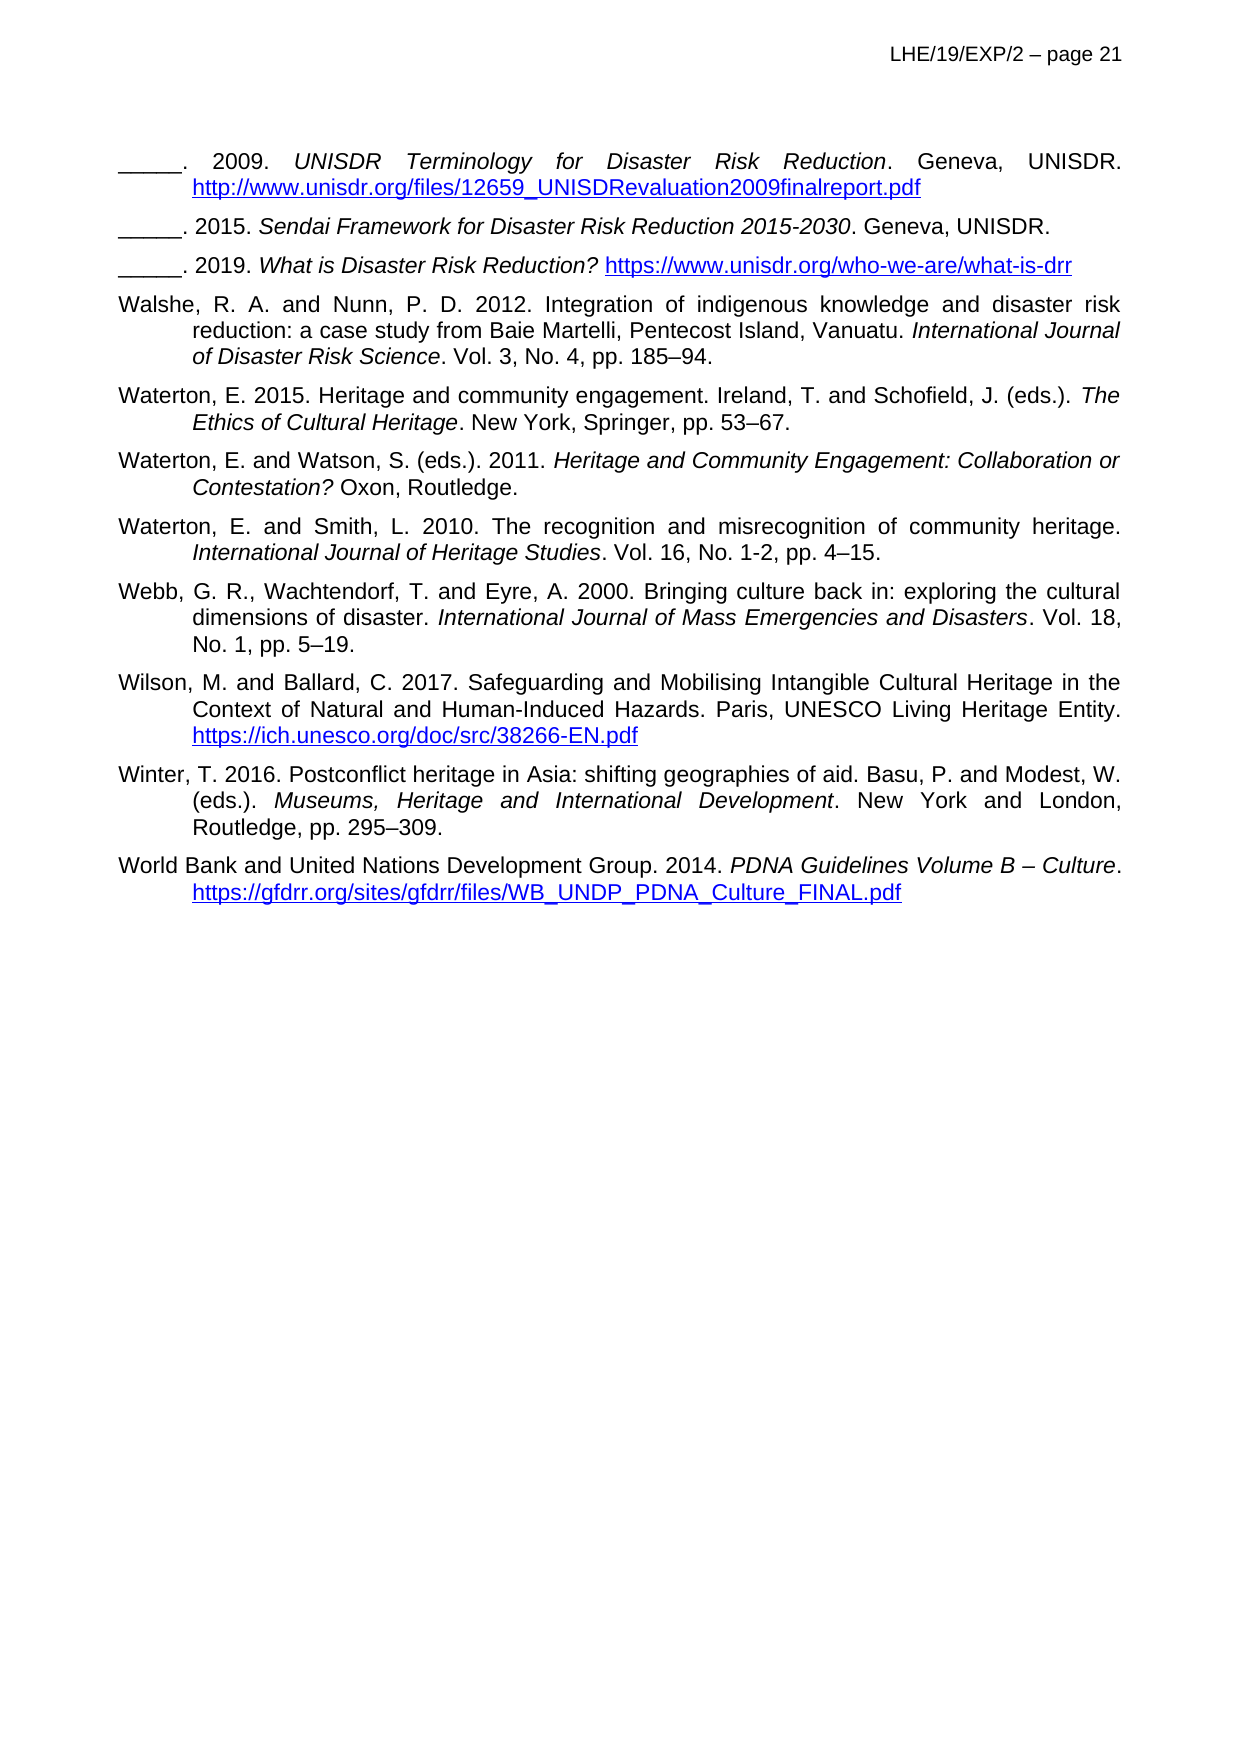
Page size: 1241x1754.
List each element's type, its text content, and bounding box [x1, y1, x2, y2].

text Winter, T. 2016. Postconflict heritage in Asia: shifting geographies of aid. Basu, P. and Modest, W. (eds.). Museums, Heritage and International Development. New York and London, Routledge, pp. 295–309. [118, 761, 1122, 840]
text World Bank and United Nations Development Group. 2014. PDNA Guidelines Volume B – Culture. https://gfdrr.org/sites/gfdrr/files/WB_UNDP_PDNA_Culture_FINAL.pdf [118, 852, 1122, 905]
text Waterton, E. and Watson, S. (eds.). 2011. Heritage and Community Engagement: Collaboration or Contestation? Oxon, Routledge. [118, 447, 1122, 500]
text Wilson, M. and Ballard, C. 2017. Safeguarding and Mobilising Intangible Cultural Heritage in the Context of Natural and Human-Induced Hazards. Paris, UNESCO Living Heritage Entity. https://ich.unesco.org/doc/src/38266-EN.pdf [118, 669, 1122, 748]
text Webb, G. R., Wachtendorf, T. and Eyre, A. 2000. Bringing culture back in: exploring the cultural dimensions of disaster. International Journal of Mass Emergencies and Disasters. Vol. 18, No. 1, pp. 5–19. [118, 578, 1122, 657]
text _____. 2015. Sendai Framework for Disaster Risk Reduction 2015-2030. Geneva, UNISDR. [118, 213, 1122, 239]
text Walshe, R. A. and Nunn, P. D. 2012. Integration of indigenous knowledge and disaster risk reduction: a case study from Baie Martelli, Pentecost Island, Vanuatu. International Journal of Disaster Risk Science. Vol. 3, No. 4, pp. 185–94. [118, 291, 1122, 370]
text _____. 2019. What is Disaster Risk Reduction? https://www.unisdr.org/who-we-are/what-is-drr [118, 252, 1122, 278]
text _____. 2009. UNISDR Terminology for Disaster Risk Reduction. Geneva, UNISDR. http://www.unisdr.org/files/12659_UNISDRevaluation2009finalreport.pdf [118, 148, 1122, 200]
text Waterton, E. and Smith, L. 2010. The recognition and misrecognition of community heritage. International Journal of Heritage Studies. Vol. 16, No. 1-2, pp. 4–15. [118, 513, 1122, 565]
text Waterton, E. 2015. Heritage and community engagement. Ireland, T. and Schofield, J. (eds.). The Ethics of Cultural Heritage. New York, Springer, pp. 53–67. [118, 382, 1122, 435]
